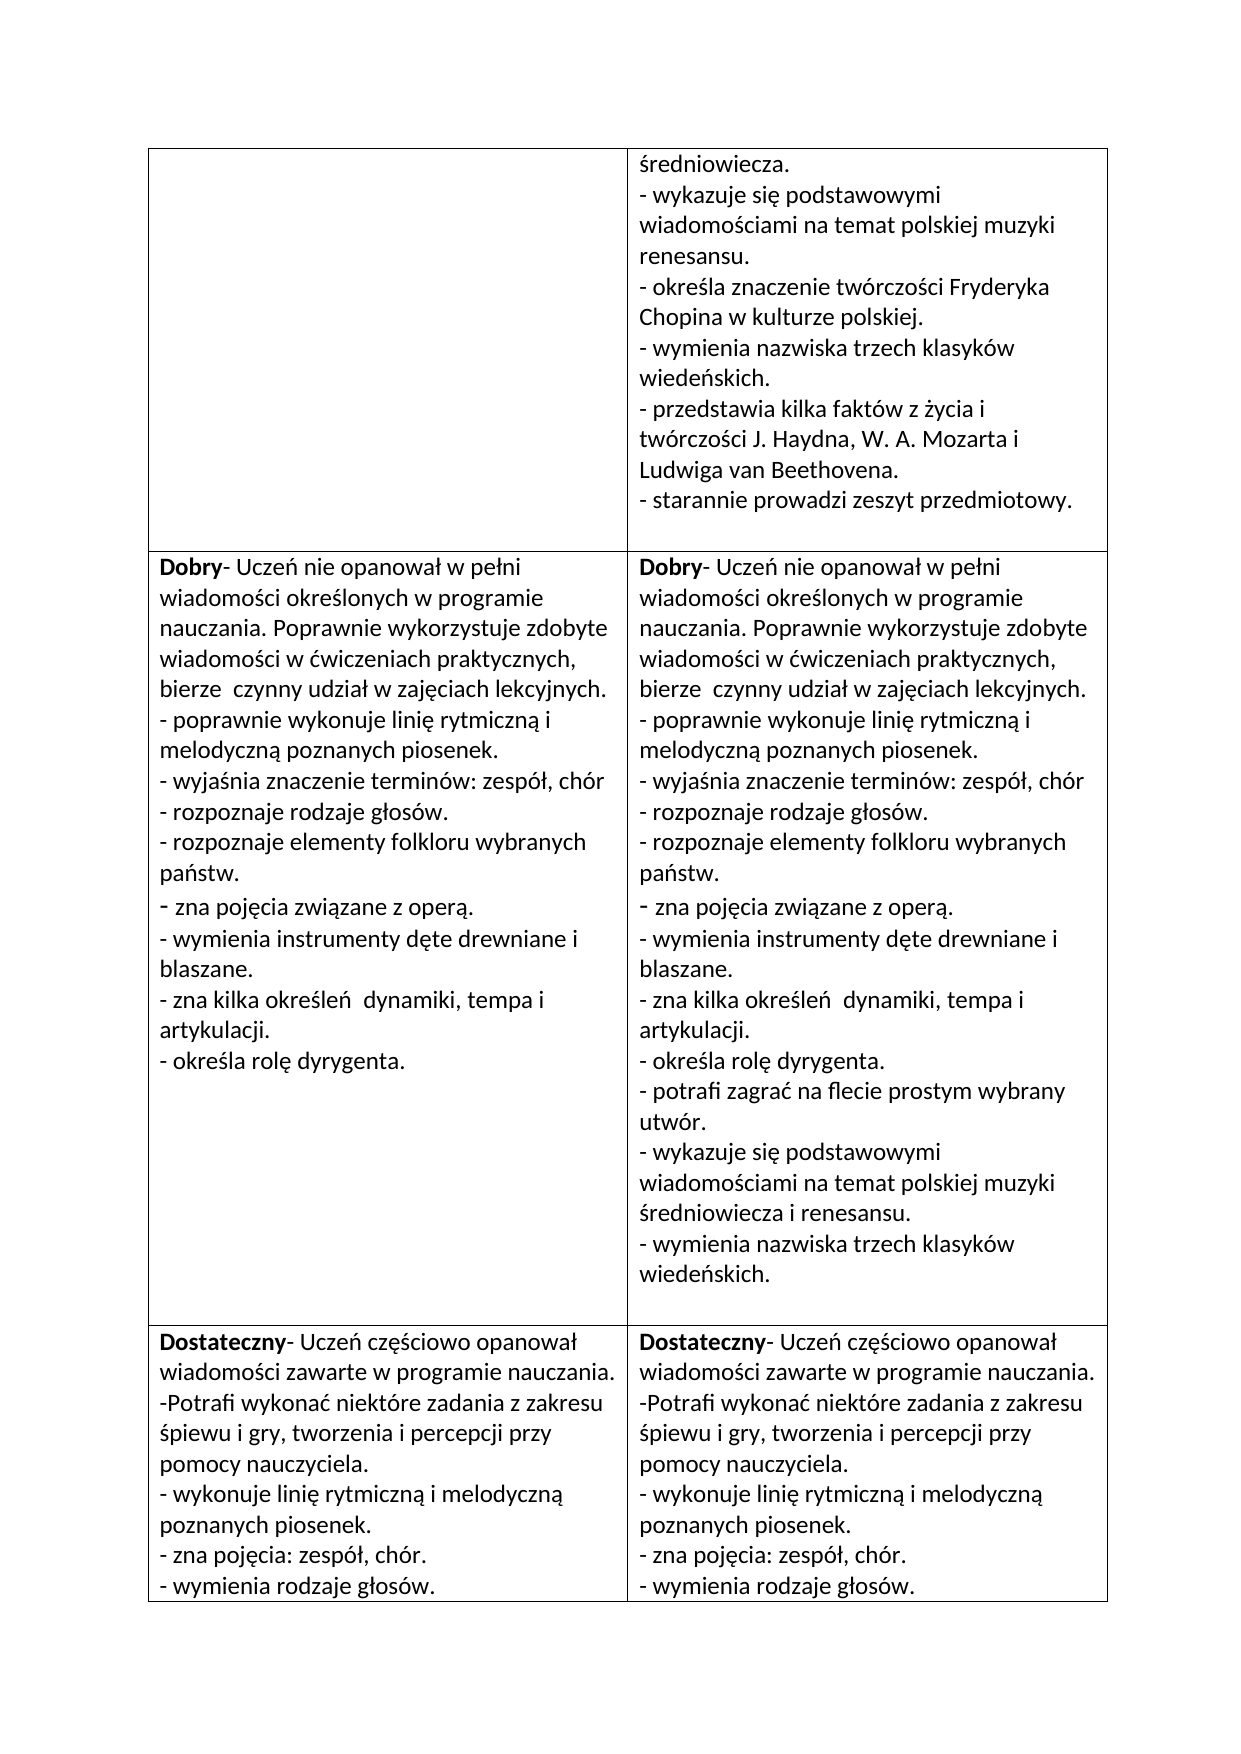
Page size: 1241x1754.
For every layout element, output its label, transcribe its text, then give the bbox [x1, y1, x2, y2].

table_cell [149, 1326, 627, 1601]
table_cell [149, 149, 627, 551]
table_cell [628, 149, 1107, 551]
table_cell Dobry- Uczeń nie opanował w pełni wiadomości określonych w programie nauczania. Poprawnie wykorzystuje zdobyte wiadomości w ćwiczeniach praktycznych, bierze czynny udział w zajęciach lekcyjnych. - poprawnie wykonuje linię rytmiczną i melodyczną poznanych piosenek. - wyjaśnia znaczenie terminów: zespół, chór - rozpoznaje rodzaje głosów. - rozpoznaje elementy folkloru wybranych państw. - zna pojęcia związane z operą. - wymienia instrumenty dęte drewniane i blaszane. - zna kilka określeń dynamiki, tempa i artykulacji. - określa rolę dyrygenta. - potrafi zagrać na flecie prostym wybrany utwór. - wykazuje się podstawowymi wiadomościami na temat polskiej muzyki średniowiecza i renesansu. - wymienia nazwiska trzech klasyków wiedeńskich. [628, 552, 1107, 1325]
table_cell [628, 1326, 1107, 1601]
table_cell Dobry- Uczeń nie opanował w pełni wiadomości określonych w programie nauczania. Poprawnie wykorzystuje zdobyte wiadomości w ćwiczeniach praktycznych, bierze czynny udział w zajęciach lekcyjnych. - poprawnie wykonuje linię rytmiczną i melodyczną poznanych piosenek. - wyjaśnia znaczenie terminów: zespół, chór - rozpoznaje rodzaje głosów. - rozpoznaje elementy folkloru wybranych państw. - zna pojęcia związane z operą. - wymienia instrumenty dęte drewniane i blaszane. - zna kilka określeń dynamiki, tempa i artykulacji. - określa rolę dyrygenta. [149, 552, 627, 1325]
